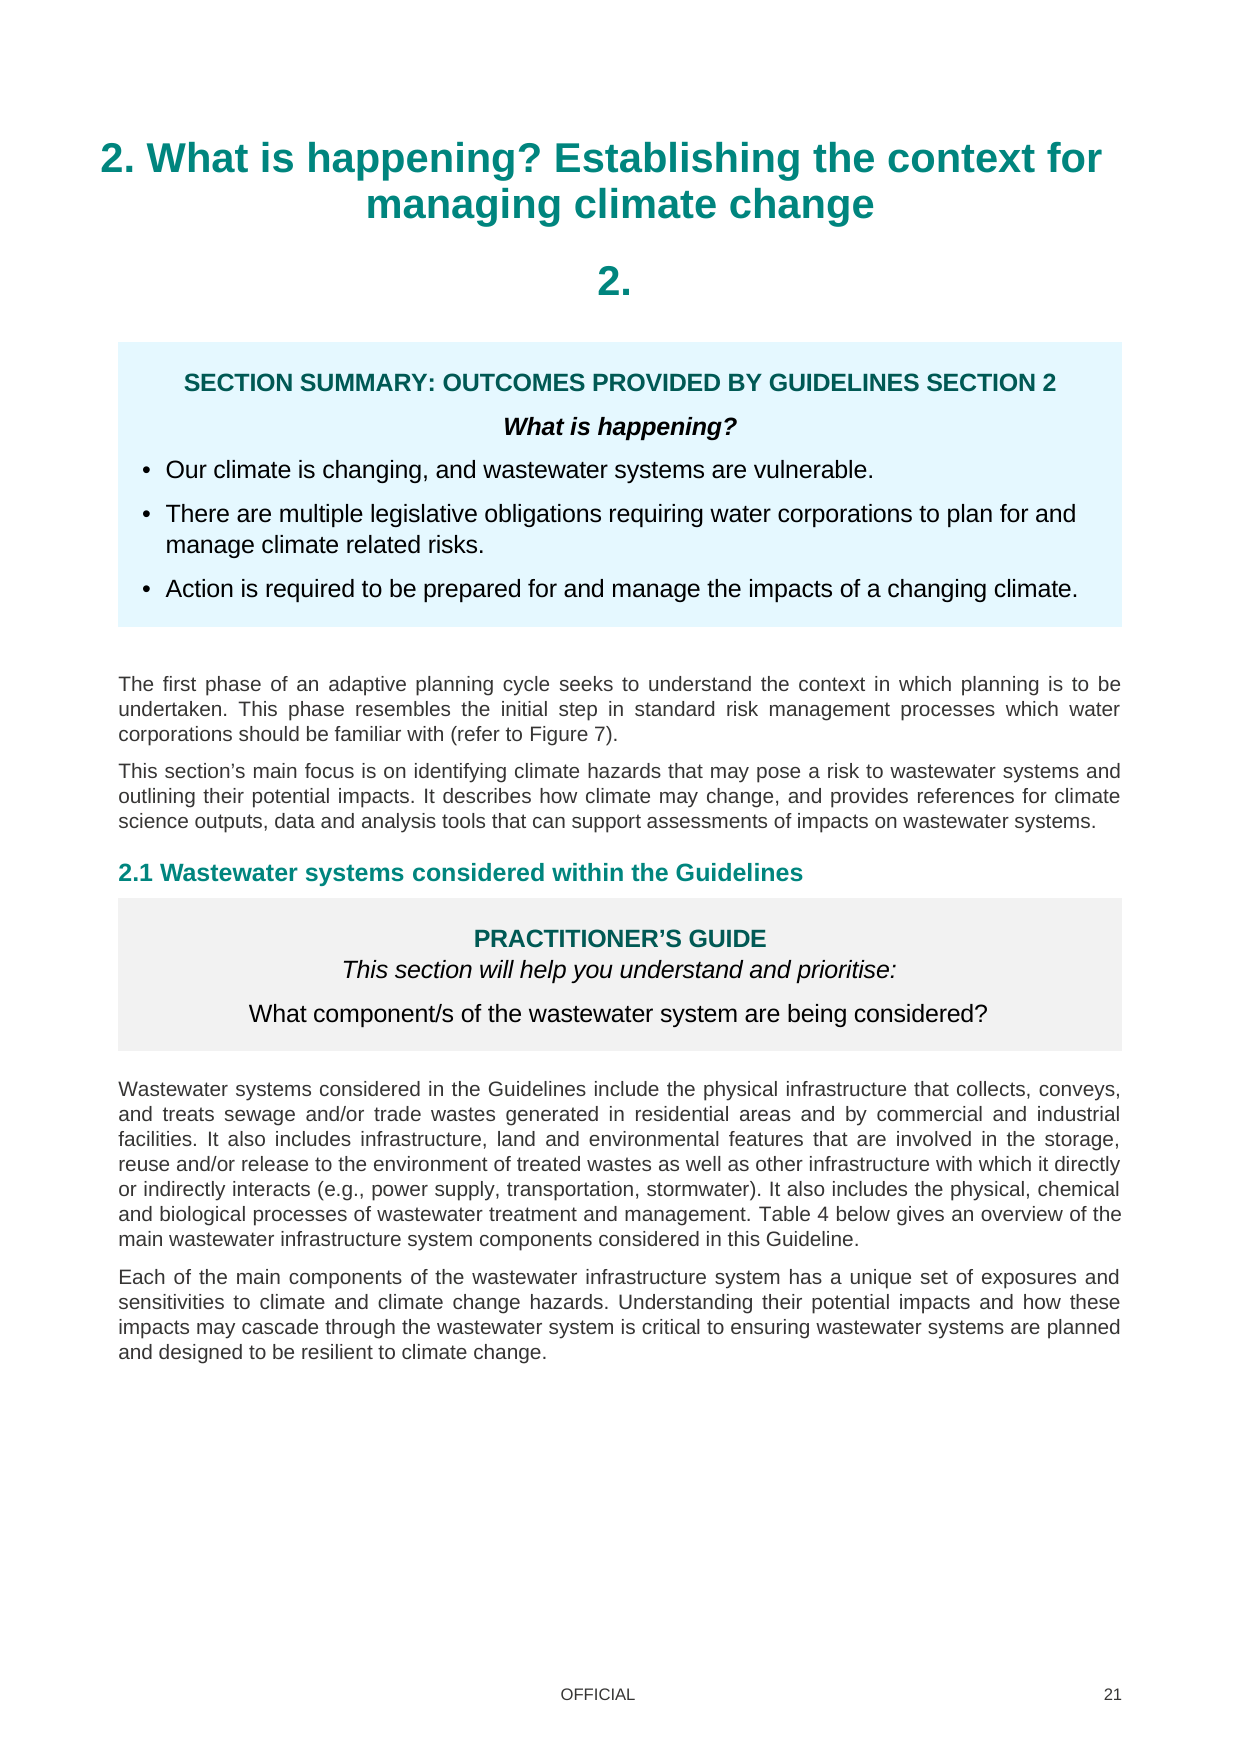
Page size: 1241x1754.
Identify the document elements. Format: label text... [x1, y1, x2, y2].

subtitle What is happening? Establishing the context for managing climate change [81, 136, 1122, 227]
text Wastewater systems considered in the Guidelines include the physical infrastructure that collects, conveys, and treats sewage and/or trade wastes generated in residential areas and by commercial and industrial facilities. It also includes infrastructure, land and environmental features that are involved in the storage, reuse and/or release to the environment of treated wastes as well as other infrastructure with which it directly or indirectly interacts (e.g., power supply, transportation, stormwater). It also includes the physical, chemical and biological processes of wastewater treatment and management. Table 4 below gives an overview of the main wastewater infrastructure system components considered in this Guideline. [118, 1076, 1122, 1251]
subtitle Wastewater systems considered within the Guidelines [118, 858, 1122, 887]
table_header PRACTITIONER’S GUIDE This section will help you understand and prioritise: What component/s of the wastewater system are being considered? [118, 898, 1122, 1051]
table_header SECTION SUMMARY: OUTCOMES PROVIDED BY GUIDELINES SECTION 2 What is happening? Our climate is changing, and wastewater systems are vulnerable. There are multiple legislative obligations requiring water corporations to plan for and manage climate related risks. Action is required to be prepared for and manage the impacts of a changing climate. [118, 342, 1122, 627]
text Each of the main components of the wastewater infrastructure system has a unique set of exposures and sensitivities to climate and climate change hazards. Understanding their potential impacts and how these impacts may cascade through the wastewater system is critical to ensuring wastewater systems are planned and designed to be resilient to climate change. [118, 1263, 1122, 1363]
text This section’s main focus is on identifying climate hazards that may pose a risk to wastewater systems and outlining their potential impacts. It describes how climate may change, and provides references for climate science outputs, data and analysis tools that can support assessments of impacts on wastewater systems. [118, 758, 1122, 833]
text The first phase of an adaptive planning cycle seeks to understand the context in which planning is to be undertaken. This phase resembles the initial step in standard risk management processes which water corporations should be familiar with (refer to Figure 7). [118, 670, 1122, 745]
